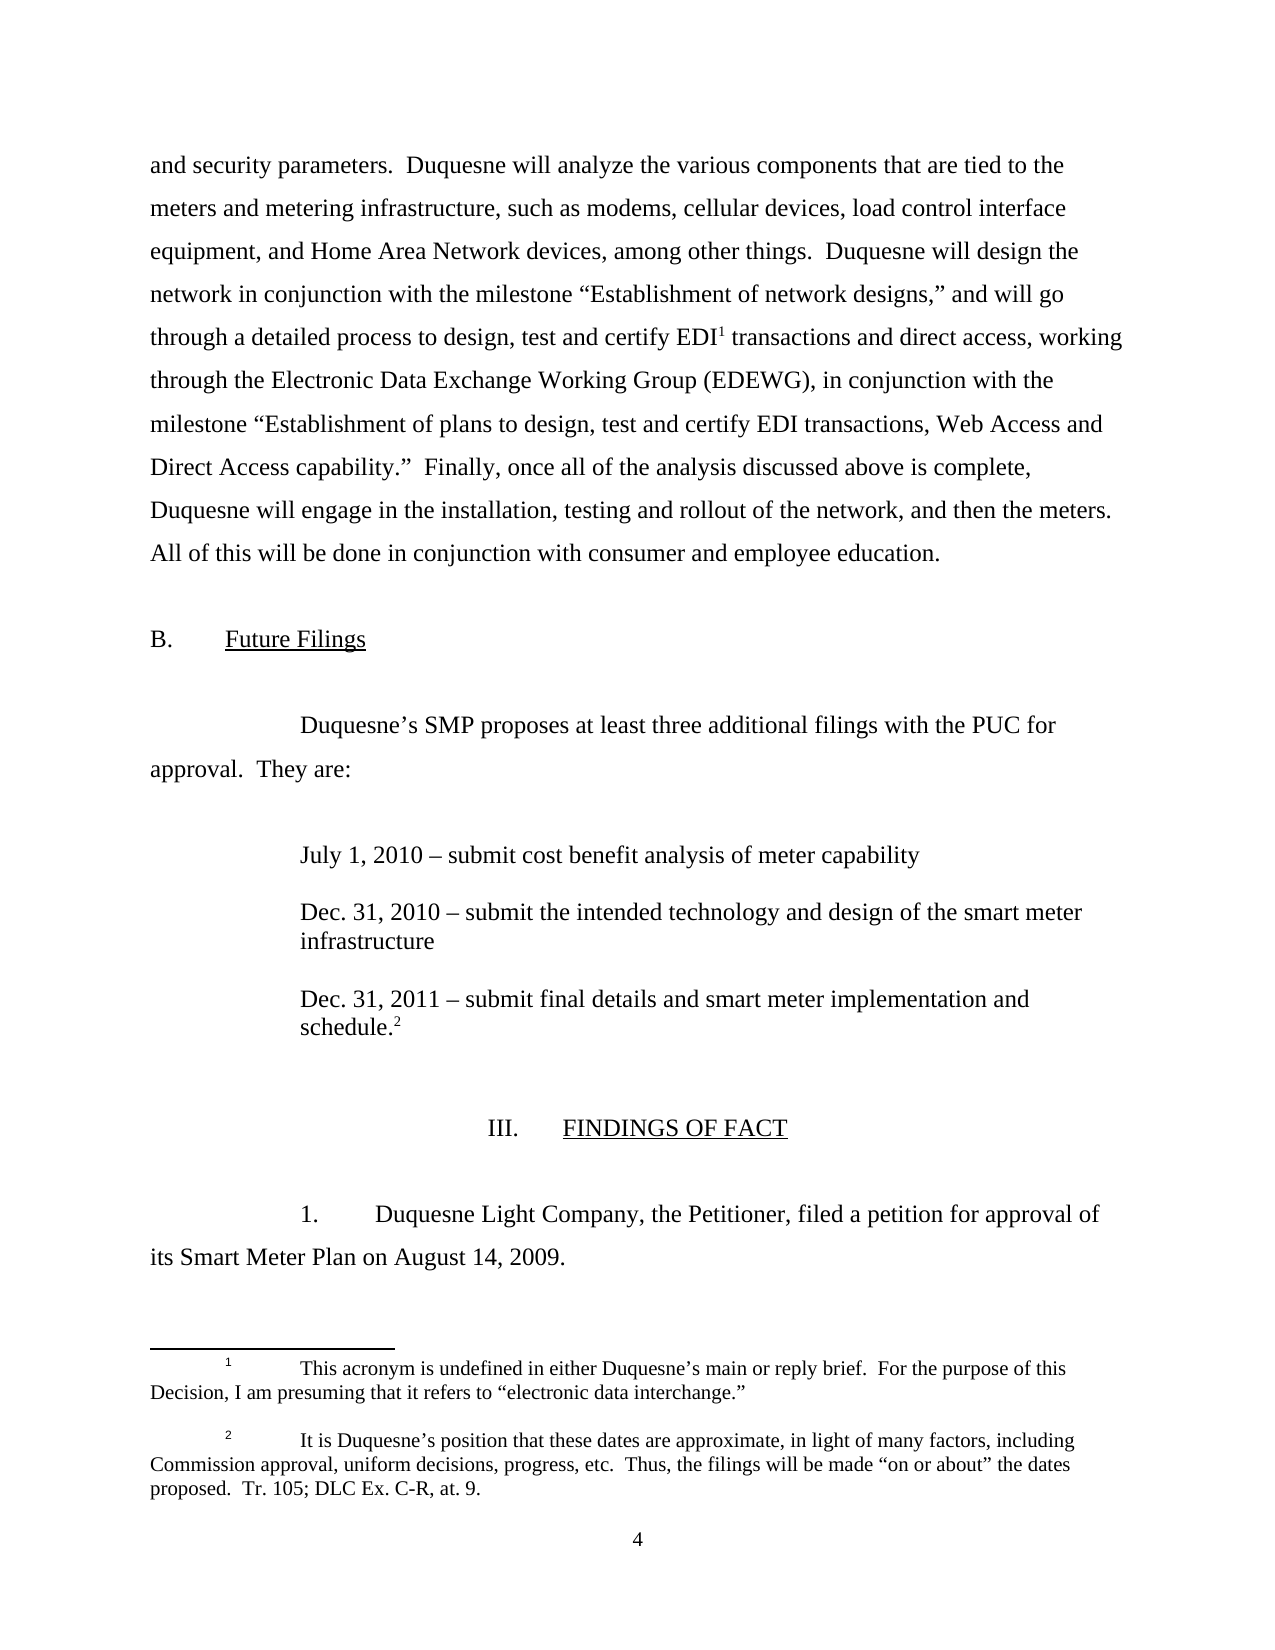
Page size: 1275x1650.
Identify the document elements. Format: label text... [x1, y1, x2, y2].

list FINDINGS OF FACT [150, 1113, 1125, 1142]
text Dec. 31, 2011 – submit final details and smart meter implementation and schedule. [300, 984, 1125, 1041]
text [150, 150, 1125, 567]
list Future Filings [150, 624, 1125, 653]
text Duquesne’s SMP proposes at least three additional filings with the PUC for approval. They are: [150, 711, 1125, 782]
text 1. Duquesne Light Company, the Petitioner, filed a petition for approval of its Smart Meter Plan on August 14, 2009. [150, 1199, 1125, 1271]
text July 1, 2010 – submit cost benefit analysis of meter capability [150, 840, 1125, 869]
text Dec. 31, 2010 – submit the intended technology and design of the smart meter infrastructure [150, 897, 1125, 955]
